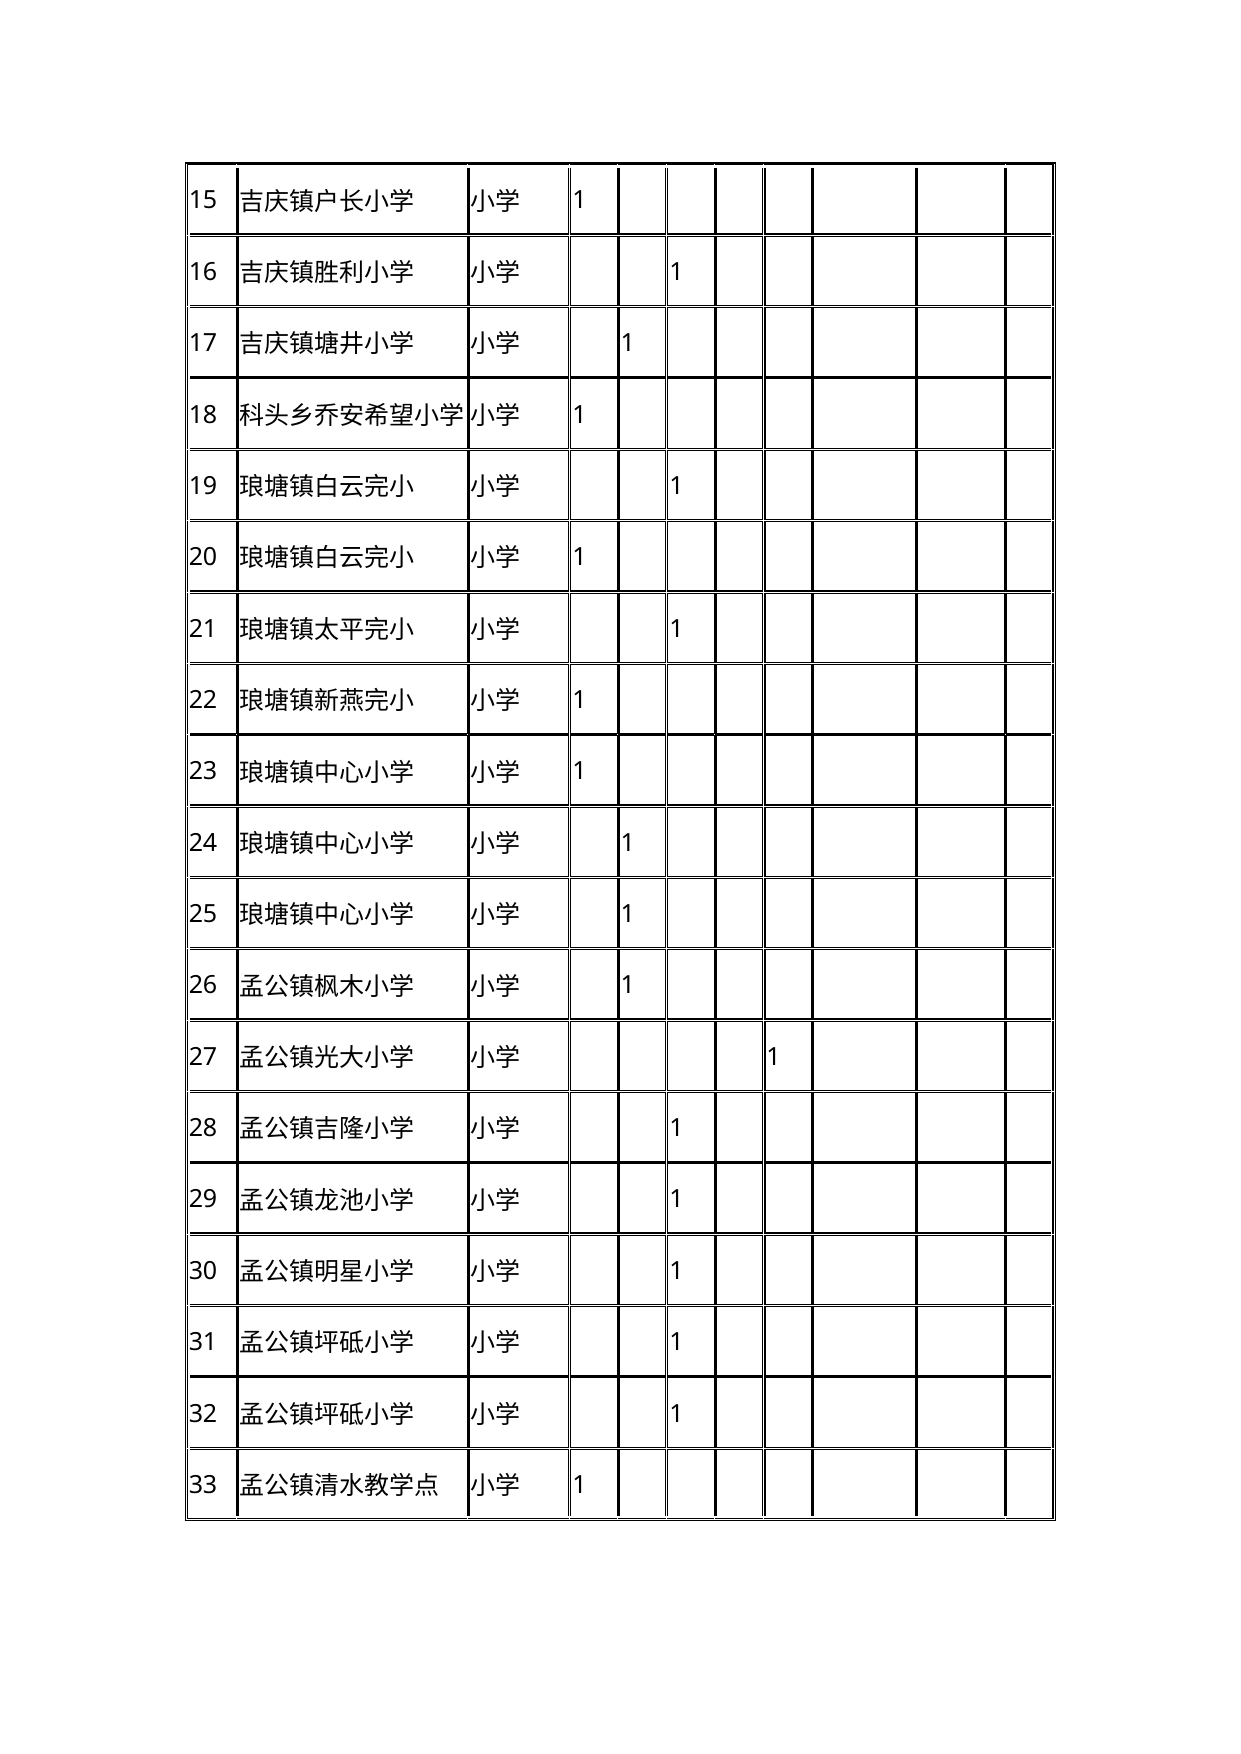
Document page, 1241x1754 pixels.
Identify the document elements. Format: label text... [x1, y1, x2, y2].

table_cell 小学 [470, 879, 568, 947]
table_cell [668, 808, 714, 876]
table_cell 吉庆镇胜利小学 [239, 237, 467, 305]
table_cell 孟公镇坪砥小学 [239, 1307, 467, 1375]
table_cell [1007, 233, 1053, 305]
table_cell [620, 665, 665, 733]
table_cell 32 [188, 1375, 236, 1446]
table_cell 20 [186, 519, 237, 590]
table_cell [668, 665, 714, 733]
table_cell [1007, 1018, 1053, 1089]
table_cell 19 [188, 448, 236, 519]
table_cell [571, 1378, 617, 1446]
table_cell [812, 1450, 916, 1518]
table_cell [1007, 804, 1053, 876]
table_cell 1 [620, 808, 665, 876]
table_cell [1007, 661, 1053, 733]
table_cell 17 [186, 305, 237, 376]
table_cell [918, 522, 1004, 590]
table_cell 小学 [470, 736, 568, 804]
table_cell [918, 1236, 1004, 1304]
table_cell [812, 165, 916, 233]
table_cell [814, 1236, 915, 1304]
table_cell [571, 1236, 617, 1304]
table_cell [766, 736, 811, 804]
table_cell [620, 1164, 665, 1232]
table_cell 31 [186, 1304, 237, 1375]
table_cell [571, 308, 617, 376]
table_cell [766, 1164, 811, 1232]
table_cell [766, 950, 811, 1018]
table_cell [618, 165, 667, 233]
table_cell [618, 1450, 667, 1518]
table_cell [814, 451, 915, 519]
table_cell [1005, 165, 1052, 233]
table_cell 小学 [470, 594, 568, 661]
table_cell [916, 165, 1005, 233]
table_cell [668, 950, 714, 1018]
table_cell 科头乡乔安希望小学 [239, 379, 467, 447]
table_cell [571, 1093, 617, 1161]
table_cell [620, 451, 665, 519]
table_cell [1007, 1232, 1053, 1304]
table_cell 琅塘镇白云完小 [239, 451, 467, 519]
table_cell [668, 379, 714, 447]
table_cell 1 [571, 665, 617, 733]
table_cell [918, 1022, 1004, 1089]
table_cell 27 [188, 1018, 236, 1089]
table_cell [620, 736, 665, 804]
table_cell [918, 451, 1004, 519]
table_cell 小学 [470, 1378, 568, 1446]
table_cell [571, 1022, 617, 1089]
table_cell [918, 879, 1004, 947]
table_cell [814, 879, 915, 947]
table_cell [918, 379, 1004, 447]
table_cell [766, 522, 811, 590]
table_cell [814, 736, 915, 804]
table_cell [766, 451, 811, 519]
table_cell [571, 950, 617, 1018]
table_cell [766, 1378, 811, 1446]
table_cell [814, 665, 915, 733]
table_cell [918, 594, 1004, 661]
table_cell 23 [186, 733, 236, 804]
table_cell [1007, 448, 1053, 519]
table_cell [717, 379, 762, 447]
table_cell [571, 237, 617, 305]
table_cell [1007, 733, 1054, 804]
table_cell [668, 879, 714, 947]
table_cell 16 [188, 233, 236, 305]
table_cell 25 [186, 876, 237, 947]
table_cell [814, 808, 915, 876]
table_cell 1 [668, 237, 714, 305]
table_cell [620, 522, 665, 590]
table_cell [620, 379, 665, 447]
table_cell 孟公镇龙池小学 [239, 1164, 467, 1232]
table_cell 小学 [470, 308, 568, 376]
table_cell 33 [188, 1446, 237, 1518]
table_cell [766, 308, 811, 376]
table_cell [1007, 376, 1052, 447]
table_cell [814, 379, 915, 447]
table_cell [668, 522, 714, 590]
table_cell 小学 [470, 1022, 568, 1089]
table_cell [717, 1378, 762, 1446]
table_cell [766, 1093, 811, 1161]
table_cell [814, 1307, 915, 1375]
table_cell [717, 1022, 762, 1089]
table_cell [1007, 590, 1053, 661]
table_cell [717, 879, 762, 947]
table_cell [766, 594, 811, 661]
table_cell 24 [188, 804, 236, 876]
table_cell 1 [668, 1378, 714, 1446]
table_cell [717, 522, 762, 590]
table_cell [717, 736, 762, 804]
table_cell [717, 1164, 762, 1232]
table_cell [620, 1022, 665, 1089]
table_cell [717, 594, 762, 661]
table_cell 孟公镇明星小学 [239, 1236, 467, 1304]
table_cell 26 [186, 947, 237, 1018]
table_cell [620, 1093, 665, 1161]
table_cell [571, 1164, 617, 1232]
table_cell [717, 665, 762, 733]
table_cell [717, 808, 762, 876]
table_cell [717, 950, 762, 1018]
table_cell 15 [188, 164, 237, 233]
table_cell 1 [668, 451, 714, 519]
table_cell 1 [620, 879, 665, 947]
table_cell 1 [668, 594, 714, 661]
table_cell 1 [668, 1093, 714, 1161]
table_cell 22 [188, 661, 236, 733]
table_cell 小学 [468, 1450, 570, 1518]
table_cell [918, 736, 1004, 804]
table_cell [918, 308, 1004, 376]
table_cell 孟公镇坪砥小学 [239, 1378, 467, 1446]
table_cell [717, 1093, 762, 1161]
table_cell 孟公镇光大小学 [239, 1022, 467, 1089]
table_cell [571, 1307, 617, 1375]
table_cell 1 [668, 1307, 714, 1375]
table_cell [717, 1236, 762, 1304]
table_cell [918, 808, 1004, 876]
table_cell [918, 950, 1004, 1018]
table_cell [667, 1450, 715, 1518]
table_cell 小学 [470, 1093, 568, 1161]
table_cell 琅塘镇白云完小 [239, 522, 467, 590]
table_cell 琅塘镇中心小学 [239, 808, 467, 876]
table_cell [814, 237, 915, 305]
table_cell [667, 164, 715, 233]
table_cell [1005, 519, 1054, 590]
table_cell [715, 1446, 764, 1518]
table_cell [571, 451, 617, 519]
table_cell [1007, 1161, 1052, 1232]
table_cell [1005, 1446, 1053, 1518]
table_cell 小学 [468, 165, 570, 233]
table_cell 孟公镇枫木小学 [239, 950, 467, 1018]
table_cell 小学 [470, 379, 568, 447]
table_cell [814, 1378, 915, 1446]
table_cell [1005, 947, 1054, 1018]
table_cell [766, 237, 811, 305]
table_cell [766, 1307, 811, 1375]
table_cell [766, 379, 811, 447]
table_cell 琅塘镇太平完小 [239, 594, 467, 661]
table_cell 吉庆镇塘井小学 [239, 308, 467, 376]
table_cell [764, 165, 812, 233]
table_cell 小学 [470, 950, 568, 1018]
table_cell 30 [188, 1232, 236, 1304]
table_cell [668, 308, 714, 376]
table_cell [918, 237, 1004, 305]
table_cell [1007, 1090, 1053, 1161]
table_cell 小学 [470, 451, 568, 519]
table_cell [620, 1236, 665, 1304]
table_cell 1 [570, 1450, 618, 1518]
table_cell 小学 [470, 665, 568, 733]
table_cell [1005, 305, 1054, 376]
table_cell 小学 [470, 1236, 568, 1304]
table_cell 29 [188, 1161, 236, 1232]
table_cell [918, 1378, 1004, 1446]
table_cell [766, 808, 811, 876]
table_cell [814, 308, 915, 376]
table_cell [814, 522, 915, 590]
table_cell [715, 164, 764, 233]
table_cell [918, 1307, 1004, 1375]
table_cell [571, 594, 617, 661]
table_cell [668, 736, 714, 804]
table_cell 21 [188, 590, 236, 661]
table_cell 1 [620, 308, 665, 376]
table_cell [766, 1236, 811, 1304]
table_cell 1 [620, 950, 665, 1018]
table_cell 孟公镇清水教学点 [237, 1450, 468, 1518]
table_cell [814, 1093, 915, 1161]
table_cell [764, 1450, 812, 1518]
table_cell [620, 237, 665, 305]
table_cell [571, 808, 617, 876]
table_cell 1 [571, 736, 617, 804]
table_cell [717, 237, 762, 305]
table_cell 琅塘镇中心小学 [239, 736, 467, 804]
table_cell 小学 [470, 808, 568, 876]
table_cell 18 [188, 376, 236, 447]
table_cell [668, 1022, 714, 1089]
table_cell 1 [668, 1164, 714, 1232]
table_cell [1005, 876, 1054, 947]
table_cell 小学 [470, 1307, 568, 1375]
table_cell 吉庆镇户长小学 [237, 164, 468, 233]
table_cell 琅塘镇中心小学 [239, 879, 467, 947]
table_cell 1 [668, 1236, 714, 1304]
table_cell [717, 308, 762, 376]
table_cell [766, 665, 811, 733]
table_cell [918, 1093, 1004, 1161]
table_cell 孟公镇吉隆小学 [239, 1093, 467, 1161]
table_cell 1 [570, 164, 618, 233]
table_cell 琅塘镇新燕完小 [239, 665, 467, 733]
table_cell [571, 879, 617, 947]
table_cell 小学 [470, 237, 568, 305]
table_cell [916, 1450, 1005, 1518]
table_cell [918, 665, 1004, 733]
table_cell [814, 1164, 915, 1232]
table_cell [1005, 1304, 1054, 1375]
table_cell 1 [571, 379, 617, 447]
table_cell [620, 594, 665, 661]
table_cell [620, 1307, 665, 1375]
table_cell [766, 879, 811, 947]
table_cell 小学 [470, 522, 568, 590]
table_cell 1 [571, 522, 617, 590]
table_cell [814, 950, 915, 1018]
table_cell 28 [188, 1090, 236, 1161]
table_cell [814, 594, 915, 661]
table_cell [620, 1378, 665, 1446]
table_cell [1007, 1375, 1052, 1446]
table_cell 小学 [470, 1164, 568, 1232]
table_cell [918, 1164, 1004, 1232]
table_cell [717, 1307, 762, 1375]
table_cell [717, 451, 762, 519]
table_cell 1 [766, 1022, 811, 1089]
table_cell [814, 1022, 915, 1089]
